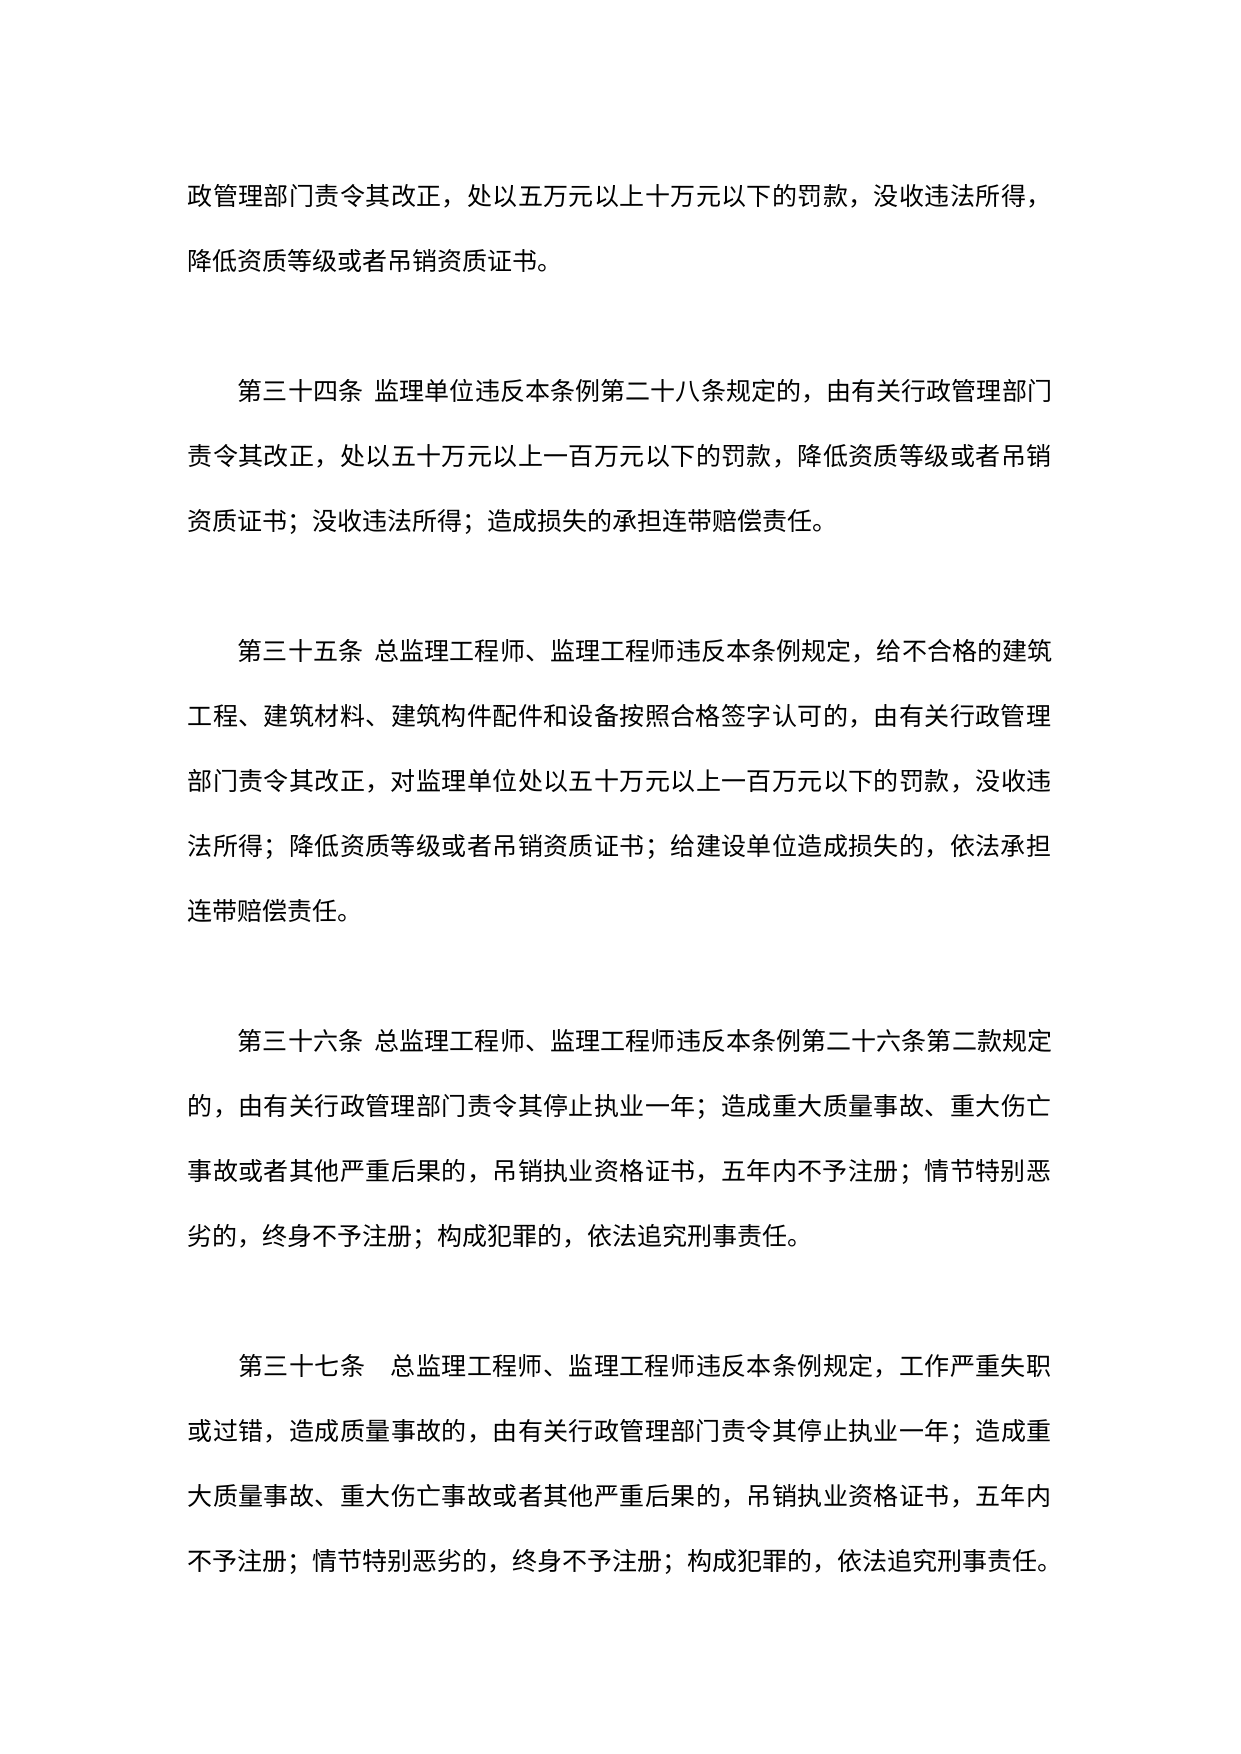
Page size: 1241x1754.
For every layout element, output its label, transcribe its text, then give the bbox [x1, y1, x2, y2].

text 第三十七条 总监理工程师、监理工程师违反本条例规定，工作严重失职或过错，造成质量事故的，由有关行政管理部门责令其停止执业一年；造成重大质量事故、重大伤亡事故或者其他严重后果的，吊销执业资格证书，五年内不予注册；情节特别恶劣的，终身不予注册；构成犯罪的，依法追究刑事责任。 [187, 1332, 1053, 1592]
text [187, 162, 1053, 292]
text 第三十六条 总监理工程师、监理工程师违反本条例第二十六条第二款规定的，由有关行政管理部门责令其停止执业一年；造成重大质量事故、重大伤亡事故或者其他严重后果的，吊销执业资格证书，五年内不予注册；情节特别恶劣的，终身不予注册；构成犯罪的，依法追究刑事责任。 [187, 1007, 1053, 1267]
text 第三十五条 总监理工程师、监理工程师违反本条例规定，给不合格的建筑工程、建筑材料、建筑构件配件和设备按照合格签字认可的，由有关行政管理部门责令其改正，对监理单位处以五十万元以上一百万元以下的罚款，没收违法所得；降低资质等级或者吊销资质证书；给建设单位造成损失的，依法承担连带赔偿责任。 [187, 617, 1053, 942]
text 第三十四条 监理单位违反本条例第二十八条规定的，由有关行政管理部门责令其改正，处以五十万元以上一百万元以下的罚款，降低资质等级或者吊销资质证书；没收违法所得；造成损失的承担连带赔偿责任。 [187, 357, 1053, 552]
